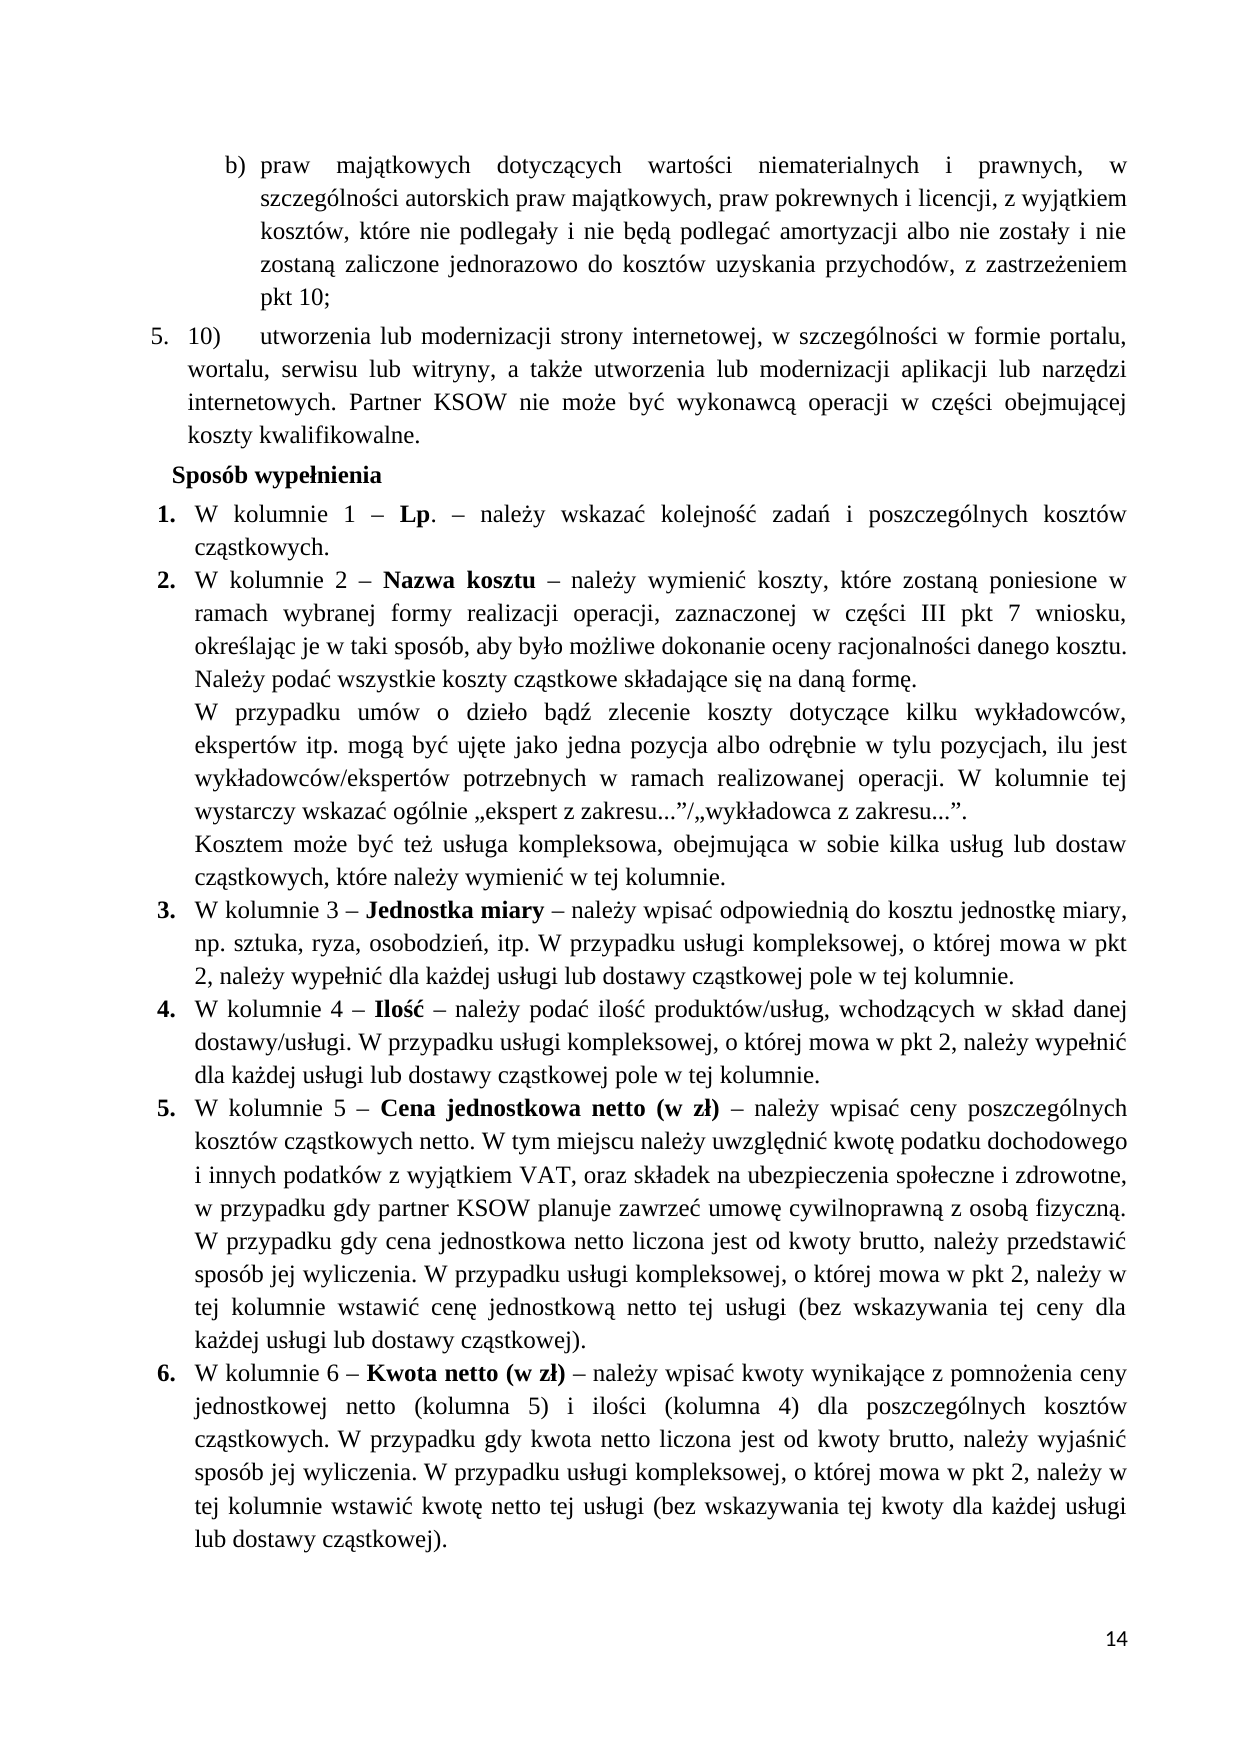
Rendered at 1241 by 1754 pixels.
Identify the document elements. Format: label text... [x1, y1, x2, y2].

list W przypadku umów o dzieło bądź zlecenie koszty dotyczące kilku wykładowców, ekspertów itp. mogą być ujęte jako jedna pozycja albo odrębnie w tylu pozycjach, ilu jest wykładowców/ekspertów potrzebnych w ramach realizowanej operacji. W kolumnie tej wystarczy wskazać ogólnie „ekspert z zakresu...”/„wykładowca z zakresu...”. [194, 697, 1128, 825]
list W kolumnie 5 – Cena jednostkowa netto (w zł) – należy wpisać ceny poszczególnych kosztów cząstkowych netto. W tym miejscu należy uwzględnić kwotę podatku dochodowego i innych podatków z wyjątkiem VAT, oraz składek na ubezpieczenia społeczne i zdrowotne, w przypadku gdy partner KSOW planuje zawrzeć umowę cywilnoprawną z osobą fizyczną. W przypadku gdy cena jednostkowa netto liczona jest od kwoty brutto, należy przedstawić sposób jej wyliczenia. W przypadku usługi kompleksowej, o której mowa w pkt 2, należy w tej kolumnie wstawić cenę jednostkową netto tej usługi (bez wskazywania tej ceny dla każdej usługi lub dostawy cząstkowej). [157, 1093, 1128, 1354]
list W kolumnie 4 – Ilość – należy podać ilość produktów/usług, wchodzących w skład danej dostawy/usługi. W przypadku usługi kompleksowej, o której mowa w pkt 2, należy wypełnić dla każdej usługi lub dostawy cząstkowej pole w tej kolumnie. [157, 994, 1128, 1089]
list W kolumnie 3 – Jednostka miary – należy wpisać odpowiednią do kosztu jednostkę miary, np. sztuka, ryza, osobodzień, itp. W przypadku usługi kompleksowej, o której mowa w pkt 2, należy wypełnić dla każdej usługi lub dostawy cząstkowej pole w tej kolumnie. [157, 895, 1128, 990]
list W kolumnie 1 – Lp. – należy wskazać kolejność zadań i poszczególnych kosztów cząstkowych. [157, 499, 1128, 561]
list W kolumnie 2 – Nazwa kosztu – należy wymienić koszty, które zostaną poniesione w ramach wybranej formy realizacji operacji, zaznaczonej w części III pkt 7 wniosku, określając je w taki sposób, aby było możliwe dokonanie oceny racjonalności danego kosztu. Należy podać wszystkie koszty cząstkowe składające się na daną formę. [157, 565, 1128, 693]
list b) praw majątkowych dotyczących wartości niematerialnych i prawnych, w szczególności autorskich praw majątkowych, praw pokrewnych i licencji, z wyjątkiem kosztów, które nie podlegały i nie będą podlegać amortyzacji albo nie zostały i nie zostaną zaliczone jednorazowo do kosztów uzyskania przychodów, z zastrzeżeniem pkt 10; [225, 150, 1128, 311]
list Sposób wypełnienia [172, 460, 1128, 488]
list 10) utworzenia lub modernizacji strony internetowej, w szczególności w formie portalu, wortalu, serwisu lub witryny, a także utworzenia lub modernizacji aplikacji lub narzędzi internetowych. Partner KSOW nie może być wykonawcą operacji w części obejmującej koszty kwalifikowalne. [150, 321, 1128, 449]
list W kolumnie 6 – Kwota netto (w zł) – należy wpisać kwoty wynikające z pomnożenia ceny jednostkowej netto (kolumna 5) i ilości (kolumna 4) dla poszczególnych kosztów cząstkowych. W przypadku gdy kwota netto liczona jest od kwoty brutto, należy wyjaśnić sposób jej wyliczenia. W przypadku usługi kompleksowej, o której mowa w pkt 2, należy w tej kolumnie wstawić kwotę netto tej usługi (bez wskazywania tej kwoty dla każdej usługi lub dostawy cząstkowej). [157, 1358, 1128, 1553]
list Kosztem może być też usługa kompleksowa, obejmująca w sobie kilka usług lub dostaw cząstkowych, które należy wymienić w tej kolumnie. [194, 829, 1128, 891]
